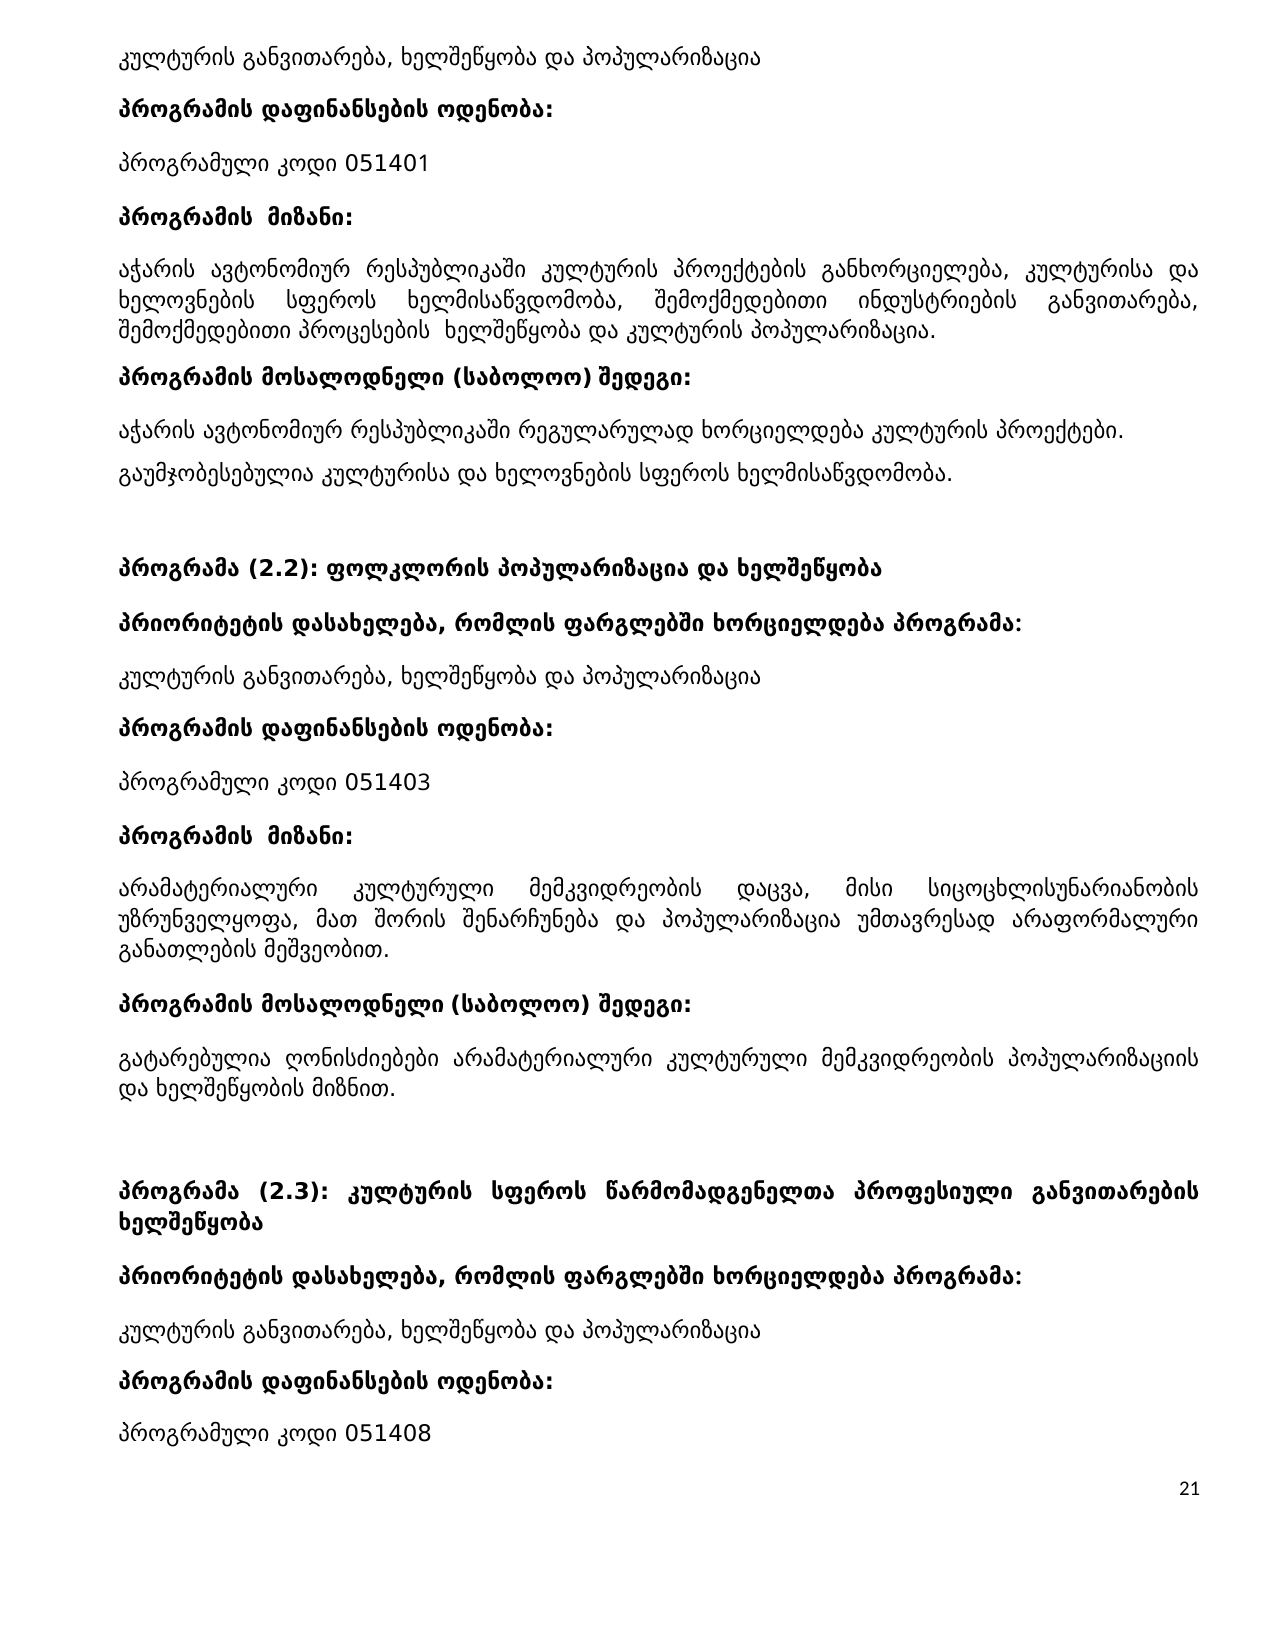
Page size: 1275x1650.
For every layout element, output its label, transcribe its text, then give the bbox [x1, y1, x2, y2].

text გატარებულია ღონისძიებები არამატერიალური კულტურული მემკვიდრეობის პოპულარიზაციის და ხელშეწყობის მიზნით. [118, 1045, 1200, 1102]
text კულტურის განვითარება, ხელშეწყობა და პოპულარიზაცია [118, 1317, 1200, 1344]
text პროგრამის მოსალოდნელი (საბოლოო) შედეგი: [118, 361, 1200, 392]
text აჭარის ავტონომიურ რესპუბლიკაში რეგულარულად ხორციელდება კულტურის პროექტები. [118, 417, 1200, 444]
text პროგრამის დაფინანსების ოდენობა: [118, 715, 1200, 741]
text პროგრამის მიზანი: [118, 823, 1200, 850]
text პროგრამა (2.2): ფოლკლორის პოპულარიზაცია და ხელშეწყობა [118, 555, 1200, 582]
text აჭარის ავტონომიურ რესპუბლიკაში კულტურის პროექტების განხორციელება, კულტურისა და ხელოვნების სფეროს ხელმისაწვდომობა, შემოქმედებითი ინდუსტრიების განვითარება, შემოქმედებითი პროცესების ხელშეწყობა და კულტურის პოპულარიზაცია. [118, 256, 1200, 344]
text პროგრამის მოსალოდნელი (საბოლოო) შედეგი: [118, 988, 1200, 1019]
text პროგრამული კოდი 051401 [118, 147, 1200, 178]
text პროგრამის დაფინანსების ოდენობა: [118, 1368, 1200, 1395]
text კულტურის განვითარება, ხელშეწყობა და პოპულარიზაცია [118, 44, 1200, 71]
text პროგრამული კოდი 051408 [118, 1420, 1200, 1447]
text პროგრამა (2.3): კულტურის სფეროს წარმომადგენელთა პროფესიული განვითარების ხელშეწყობა [118, 1178, 1200, 1236]
text პროგრამული კოდი 051403 [118, 766, 1200, 797]
text არამატერიალური კულტურული მემკვიდრეობის დაცვა, მისი სიცოცხლისუნარიანობის უზრუნველყოფა, მათ შორის შენარჩუნება და პოპულარიზაცია უმთავრესად არაფორმალური განათლების მეშვეობით. [118, 875, 1200, 963]
text პრიორიტეტის დასახელება, რომლის ფარგლებში ხორციელდება პროგრამა: [118, 1260, 1200, 1292]
text პრიორიტეტის დასახელება, რომლის ფარგლებში ხორციელდება პროგრამა: [118, 607, 1200, 638]
text გაუმჯობესებულია კულტურისა და ხელოვნების სფეროს ხელმისაწვდომობა. [118, 461, 1200, 487]
text პროგრამის დაფინანსების ოდენობა: [118, 96, 1200, 122]
text კულტურის განვითარება, ხელშეწყობა და პოპულარიზაცია [118, 663, 1200, 690]
text პროგრამის მიზანი: [118, 204, 1200, 231]
